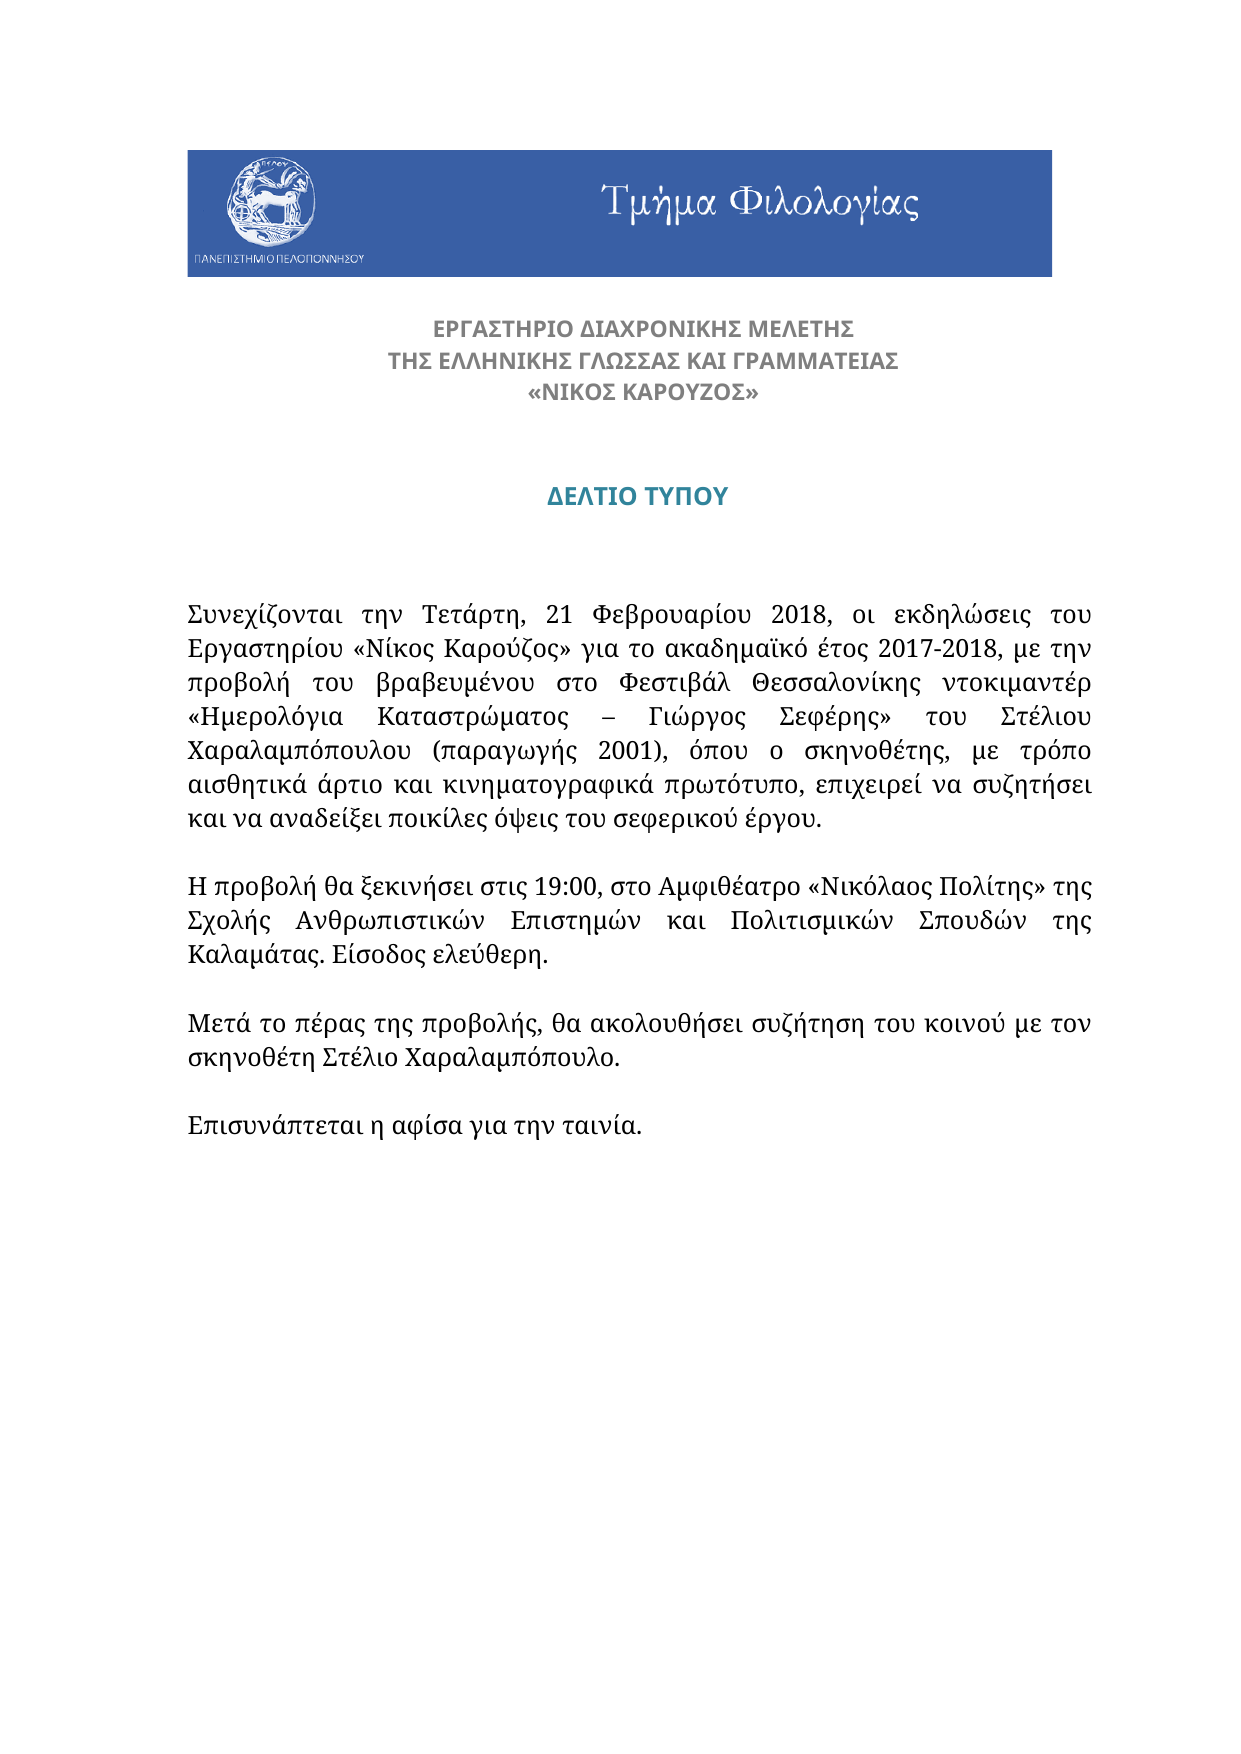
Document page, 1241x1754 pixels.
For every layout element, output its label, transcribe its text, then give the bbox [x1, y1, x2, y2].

text Μετά το πέρας της προβολής, θα ακολουθήσει συζήτηση του κοινού με τον σκηνοθέτη Στέλιο Χαραλαμπόπουλο. [187, 1005, 1093, 1073]
text «ΝΙΚΟΣ ΚΑΡΟΥΖΟΣ» [187, 376, 1099, 407]
text ΕΡΓΑΣΤΗΡΙΟ ΔΙΑΧΡΟΝΙΚΗΣ ΜΕΛΕΤΗΣ [187, 313, 1099, 345]
text ΔΕΛΤΙΟ ΤΥΠΟΥ [187, 479, 1087, 513]
text Η προβολή θα ξεκινήσει στις 19:00, στο Αμφιθέατρο «Νικόλαος Πολίτης» της Σχολής Ανθρωπιστικών Επιστημών και Πολιτισμικών Σπουδών της Καλαμάτας. Είσοδος ελεύθερη. [187, 869, 1093, 971]
text ΤΗΣ ΕΛΛΗΝΙΚΗΣ ΓΛΩΣΣΑΣ ΚΑΙ ΓΡΑΜΜΑΤΕΙΑΣ [187, 345, 1099, 376]
text Επισυνάπτεται η αφίσα για την ταινία. [187, 1107, 1093, 1141]
text Συνεχίζονται την Τετάρτη, 21 Φεβρουαρίου 2018, οι εκδηλώσεις του Εργαστηρίου «Νίκος Καρούζος» για το ακαδημαϊκό έτος 2017-2018, με την προβολή του βραβευμένου στο Φεστιβάλ Θεσσαλονίκης ντοκιμαντέρ «Ημερολόγια Καταστρώματος – Γιώργος Σεφέρης» του Στέλιου Χαραλαμπόπουλου (παραγωγής 2001), όπου ο σκηνοθέτης, με τρόπο αισθητικά άρτιο και κινηματογραφικά πρωτότυπο, επιχειρεί να συζητήσει και να αναδείξει ποικίλες όψεις του σεφερικού έργου. [187, 596, 1093, 835]
